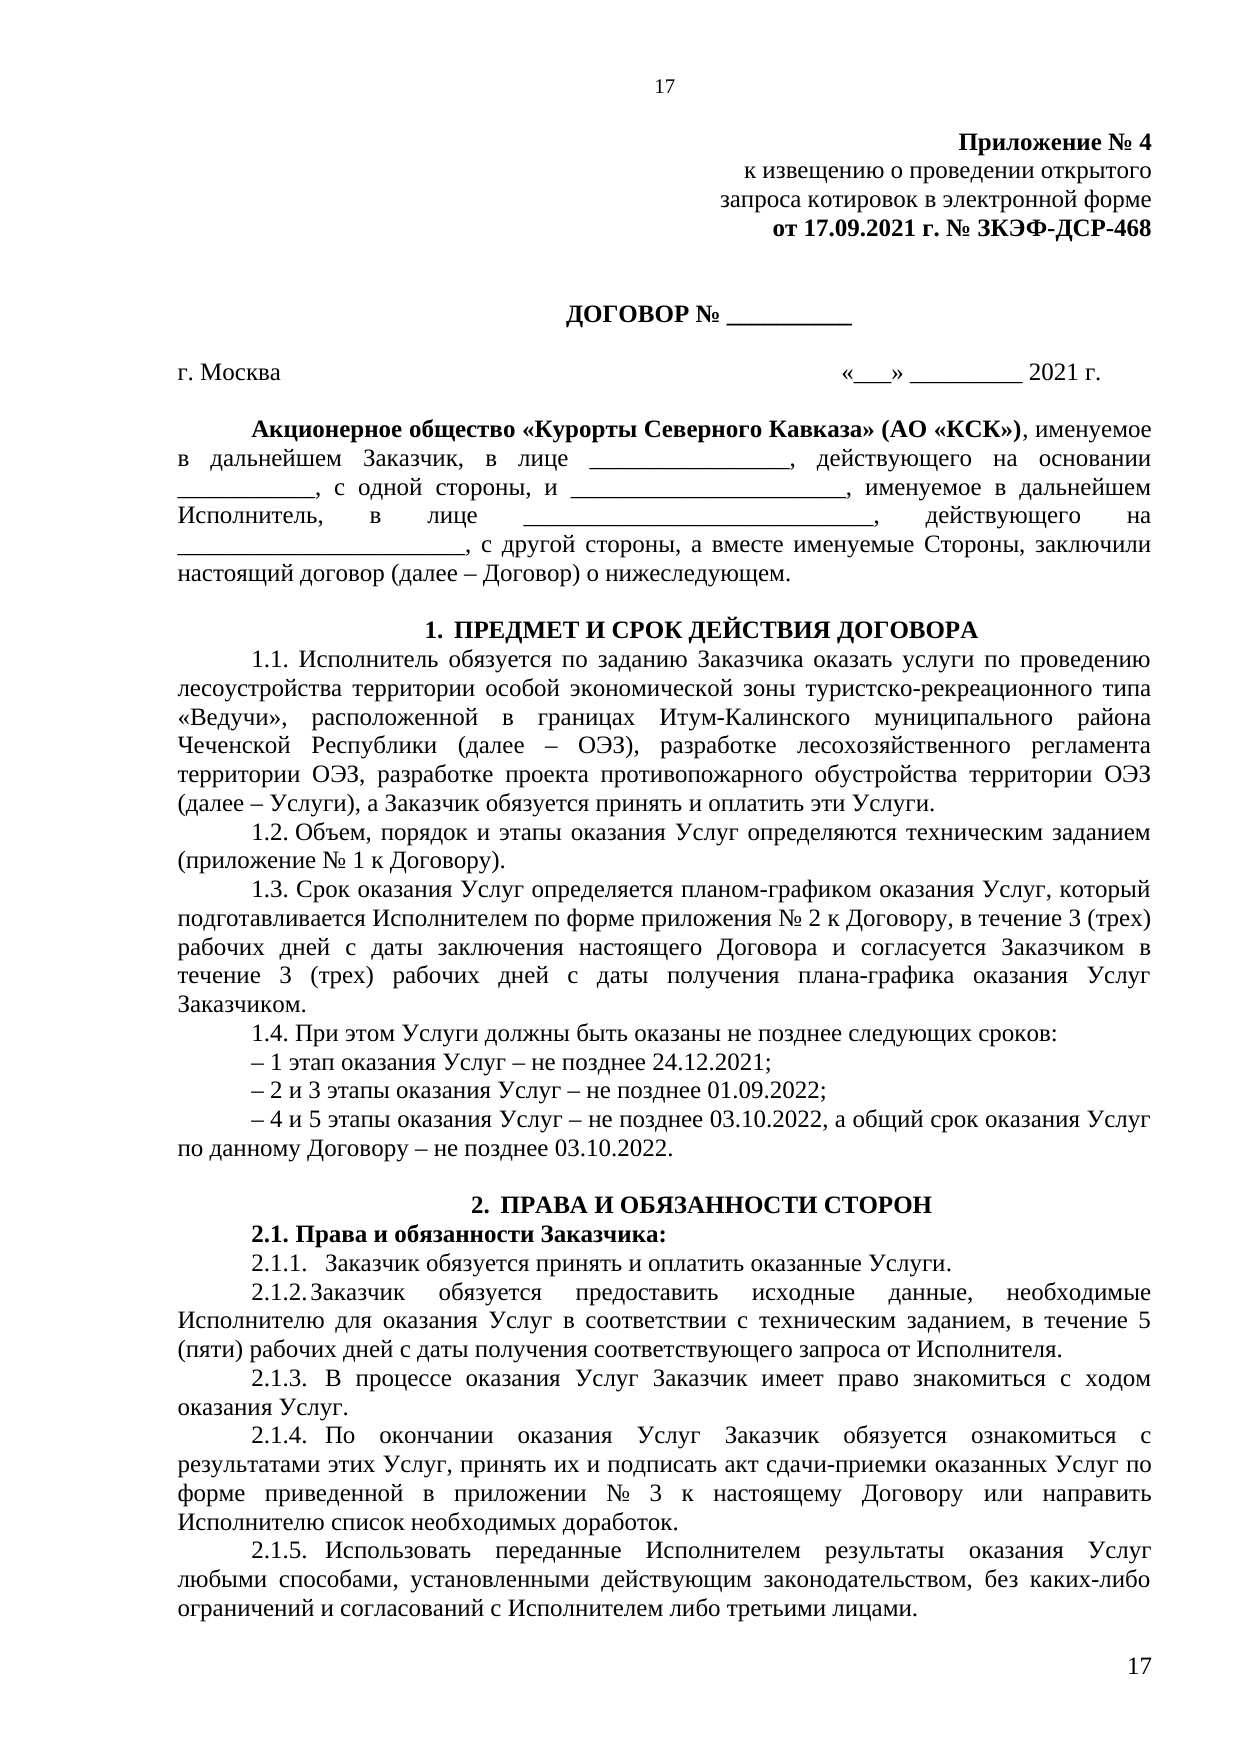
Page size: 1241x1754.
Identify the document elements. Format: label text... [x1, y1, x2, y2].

list Заказчик обязуется предоставить исходные данные, необходимые Исполнителю для оказания Услуг в соответствии с техническим заданием, в течение 5 (пяти) рабочих дней с даты получения соответствующего запроса от Исполнителя. [177, 1277, 1152, 1363]
text Акционерное общество «Курорты Северного Кавказа» (АО «КСК»), именуемое в дальнейшем Заказчик, в лице ________________, действующего на основании ___________, с одной стороны, и ______________________, именуемое в дальнейшем Исполнитель, в лице ____________________________, действующего на _______________________, с другой стороны, а вместе именуемые Стороны, заключили настоящий договор (далее – Договор) о нижеследующем. [177, 414, 1152, 587]
text к извещению о проведении открытого запроса котировок в электронной форме [177, 155, 1152, 213]
list В процессе оказания Услуг Заказчик имеет право знакомиться с ходом оказания Услуг. [177, 1363, 1152, 1420]
text 1.3. Срок оказания Услуг определяется планом-графиком оказания Услуг, который подготавливается Исполнителем по форме приложения № 2 к Договору, в течение 3 (трех) рабочих дней с даты заключения настоящего Договора и согласуется Заказчиком в течение 3 (трех) рабочих дней с даты получения плана-графика оказания Услуг Заказчиком. [177, 874, 1152, 1018]
text от 17.09.2021 г. № ЗКЭФ-ДСР-468 [177, 213, 1152, 242]
list Заказчик обязуется принять и оплатить оказанные Услуги. [177, 1248, 1152, 1277]
text – 4 и 5 этапы оказания Услуг – не позднее 03.10.2022, а общий срок оказания Услуг по данному Договору – не позднее 03.10.2022. [177, 1104, 1152, 1162]
text ДОГОВОР № __________ [177, 299, 1152, 328]
list Права и обязанности Заказчика: [177, 1219, 1152, 1248]
text 1.2. Объем, порядок и этапы оказания Услуг определяются техническим заданием (приложение № 1 к Договору). [177, 817, 1152, 874]
text г. Москва «___» _________ 2021 г. [177, 357, 1152, 385]
list ПРЕДМЕТ И СРОК ДЕЙСТВИЯ ДОГОВОРА [177, 615, 1152, 644]
text 1.4. При этом Услуги должны быть оказаны не позднее следующих сроков: [177, 1018, 1152, 1047]
text Приложение № 4 [177, 127, 1152, 155]
list По окончании оказания Услуг Заказчик обязуется ознакомиться с результатами этих Услуг, принять их и подписать акт сдачи-приемки оказанных Услуг по форме приведенной в приложении № 3 к настоящему Договору или направить Исполнителю список необходимых доработок. [177, 1420, 1152, 1535]
text – 2 и 3 этапы оказания Услуг – не позднее 01.09.2022; [177, 1075, 1152, 1104]
list Использовать переданные Исполнителем результаты оказания Услуг любыми способами, установленными действующим законодательством, без каких-либо ограничений и согласований с Исполнителем либо третьими лицами. [177, 1535, 1152, 1622]
text 1.1. Исполнитель обязуется по заданию Заказчика оказать услуги по проведению лесоустройства территории особой экономической зоны туристско-рекреационного типа «Ведучи», расположенной в границах Итум-Калинского муниципального района Чеченской Республики (далее – ОЭЗ), разработке лесохозяйственного регламента территории ОЭЗ, разработке проекта противопожарного обустройства территории ОЭЗ (далее – Услуги), а Заказчик обязуется принять и оплатить эти Услуги. [177, 644, 1152, 817]
text – 1 этап оказания Услуг – не позднее 24.12.2021; [177, 1047, 1152, 1075]
list ПРАВА И ОБЯЗАННОСТИ СТОРОН [177, 1190, 1152, 1219]
